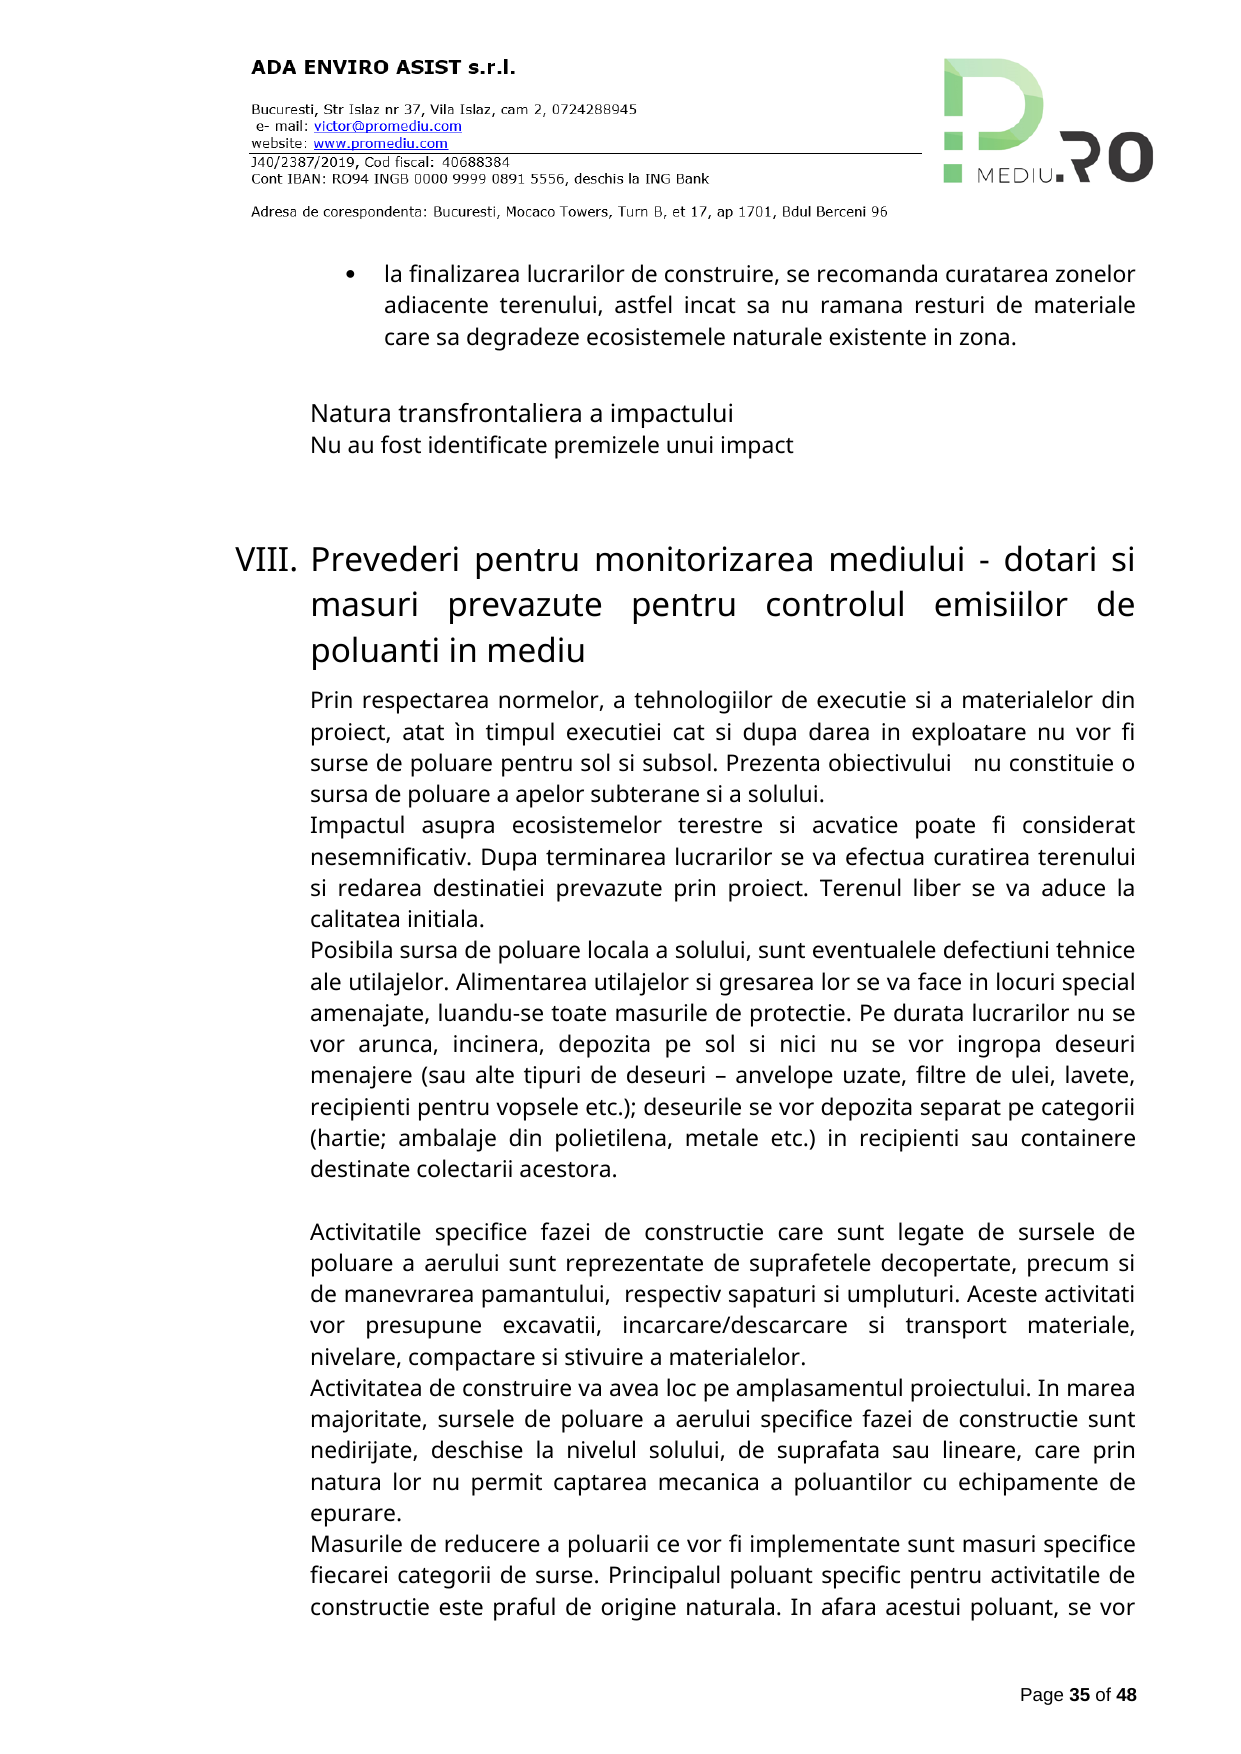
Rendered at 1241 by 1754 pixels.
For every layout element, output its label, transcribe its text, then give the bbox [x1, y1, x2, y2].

subtitle Prevederi pentru monitorizarea mediului - dotari si masuri prevazute pentru controlul emisiilor de poluanti in mediu [235, 536, 1137, 672]
picture [236, 44, 1167, 230]
text Posibila sursa de poluare locala a solului, sunt eventualele defectiuni tehnice ale utilajelor. Alimentarea utilajelor si gresarea lor se va face in locuri special amenajate, luandu-se toate masurile de protectie. Pe durata lucrarilor nu se vor arunca, incinera, depozita pe sol si nici nu se vor ingropa deseuri menajere (sau alte tipuri de deseuri – anvelope uzate, filtre de ulei, lavete, recipienti pentru vopsele etc.); deseurile se vor depozita separat pe categorii (hartie; ambalaje din polietilena, metale etc.) in recipienti sau containere destinate colectarii acestora. [310, 934, 1137, 1184]
text Natura transfrontaliera a impactului [310, 395, 1137, 429]
text Activitatea de construire va avea loc pe amplasamentul proiectului. In marea majoritate, sursele de poluare a aerului specifice fazei de constructie sunt nedirijate, deschise la nivelul solului, de suprafata sau lineare, care prin natura lor nu permit captarea mecanica a poluantilor cu echipamente de epurare. [310, 1372, 1137, 1528]
text Nu au fost identificate premizele unui impact [310, 429, 1137, 461]
text Activitatile specifice fazei de constructie care sunt legate de sursele de poluare a aerului sunt reprezentate de suprafetele decopertate, precum si de manevrarea pamantului, respectiv sapaturi si umpluturi. Aceste activitati vor presupune excavatii, incarcare/descarcare si transport materiale, nivelare, compactare si stivuire a materialelor. [310, 1216, 1137, 1372]
text Prin respectarea normelor, a tehnologiilor de executie si a materialelor din proiect, atat ìn timpul executiei cat si dupa darea in exploatare nu vor fi surse de poluare pentru sol si subsol. Prezenta obiectivului nu constituie o sursa de poluare a apelor subterane si a solului. [310, 684, 1137, 809]
text Impactul asupra ecosistemelor terestre si acvatice poate fi considerat nesemnificativ. Dupa terminarea lucrarilor se va efectua curatirea terenului si redarea destinatiei prevazute prin proiect. Terenul liber se va aduce la calitatea initiala. [310, 809, 1137, 934]
list la finalizarea lucrarilor de construire, se recomanda curatarea zonelor adiacente terenului, astfel incat sa nu ramana resturi de materiale care sa degradeze ecosistemele naturale existente in zona. [346, 258, 1137, 352]
